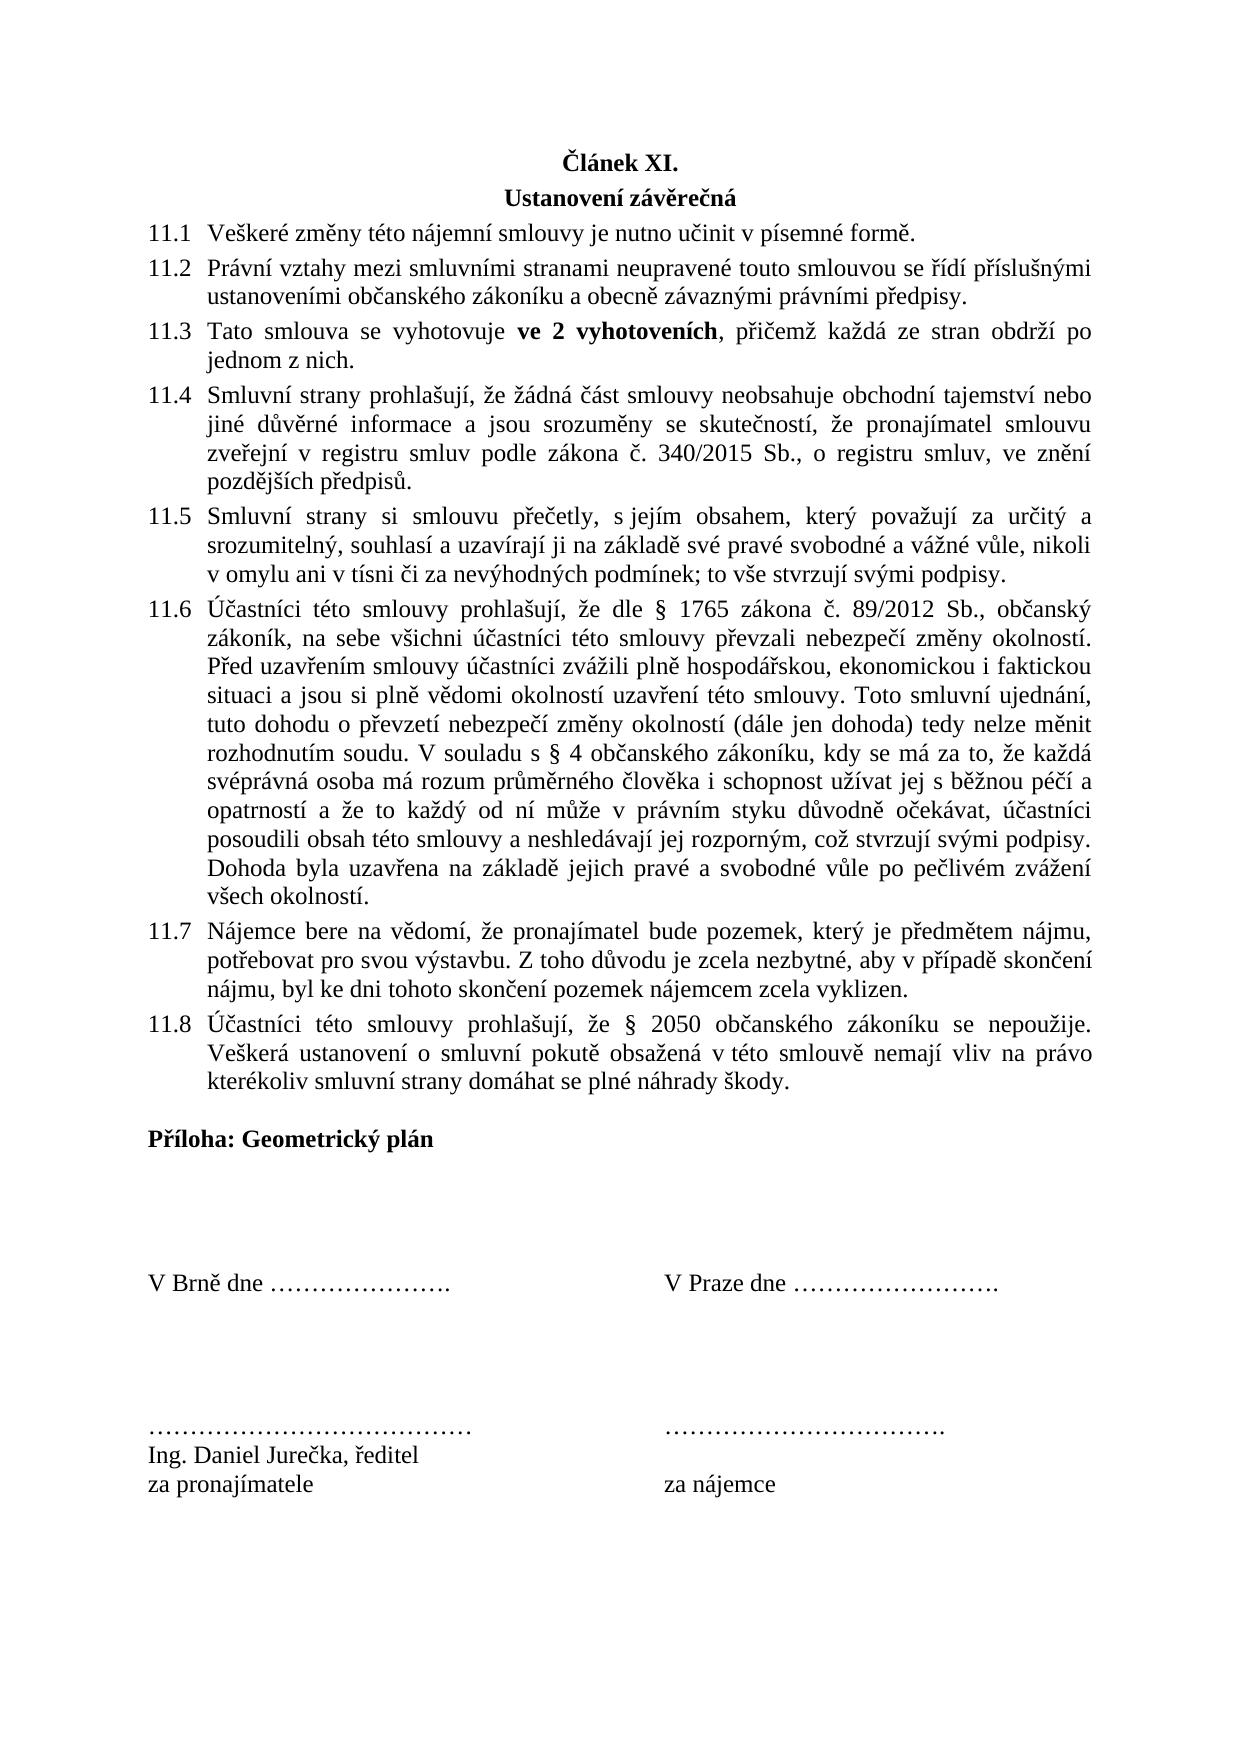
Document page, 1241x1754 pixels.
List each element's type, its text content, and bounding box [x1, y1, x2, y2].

text 11.1 Veškeré změny této nájemní smlouvy je nutno učinit v písemné formě. [148, 218, 1092, 246]
text 11.5 Smluvní strany si smlouvu přečetly, s jejím obsahem, který považují za určitý a srozumitelný, souhlasí a uzavírají ji na základě své pravé svobodné a vážné vůle, nikoli v omylu ani v tísni či za nevýhodných podmínek; to vše stvrzují svými podpisy. [148, 501, 1092, 588]
text 11.7 Nájemce bere na vědomí, že pronajímatel bude pozemek, který je předmětem nájmu, potřebovat pro svou výstavbu. Z toho důvodu je zcela nezbytné, aby v případě skončení nájmu, byl ke dni tohoto skončení pozemek nájemcem zcela vyklizen. [148, 916, 1092, 1003]
text za pronajímatele za nájemce [148, 1469, 1092, 1498]
text 11.3 Tato smlouva se vyhotovuje ve 2 vyhotoveních, přičemž každá ze stran obdrží po jednom z nich. [148, 316, 1092, 374]
text Ing. Daniel Jurečka, ředitel [148, 1440, 1092, 1469]
text ………………………………… ……………………………. [148, 1411, 1092, 1440]
text 11.4 Smluvní strany prohlašují, že žádná část smlouvy neobsahuje obchodní tajemství nebo jiné důvěrné informace a jsou srozuměny se skutečností, že pronajímatel smlouvu zveřejní v registru smluv podle zákona č. 340/2015 Sb., o registru smluv, ve znění pozdějších předpisů. [148, 380, 1092, 495]
text Článek XI. [148, 148, 1092, 176]
text Ustanovení závěrečná [148, 183, 1092, 211]
text 11.8 Účastníci této smlouvy prohlašují, že § 2050 občanského zákoníku se nepoužije. Veškerá ustanovení o smluvní pokutě obsažená v této smlouvě nemají vliv na právo kterékoliv smluvní strany domáhat se plné náhrady škody. [148, 1009, 1092, 1095]
text Příloha: Geometrický plán [148, 1124, 1092, 1153]
text 11.6 Účastníci této smlouvy prohlašují, že dle § 1765 zákona č. 89/2012 Sb., občanský zákoník, na sebe všichni účastníci této smlouvy převzali nebezpečí změny okolností. Před uzavřením smlouvy účastníci zvážili plně hospodářskou, ekonomickou i faktickou situaci a jsou si plně vědomi okolností uzavření této smlouvy. Toto smluvní ujednání, tuto dohodu o převzetí nebezpečí změny okolností (dále jen dohoda) tedy nelze měnit rozhodnutím soudu. V souladu s § 4 občanského zákoníku, kdy se má za to, že každá svéprávná osoba má rozum průměrného člověka i schopnost užívat jej s běžnou péčí a opatrností a že to každý od ní může v právním styku důvodně očekávat, účastníci posoudili obsah této smlouvy a neshledávají jej rozporným, což stvrzují svými podpisy. Dohoda byla uzavřena na základě jejich pravé a svobodné vůle po pečlivém zvážení všech okolností. [148, 594, 1092, 910]
text V Brně dne …………………. V Praze dne ……………………. [148, 1268, 1092, 1296]
text 11.2 Právní vztahy mezi smluvními stranami neupravené touto smlouvou se řídí příslušnými ustanoveními občanského zákoníku a obecně závaznými právními předpisy. [148, 253, 1092, 310]
